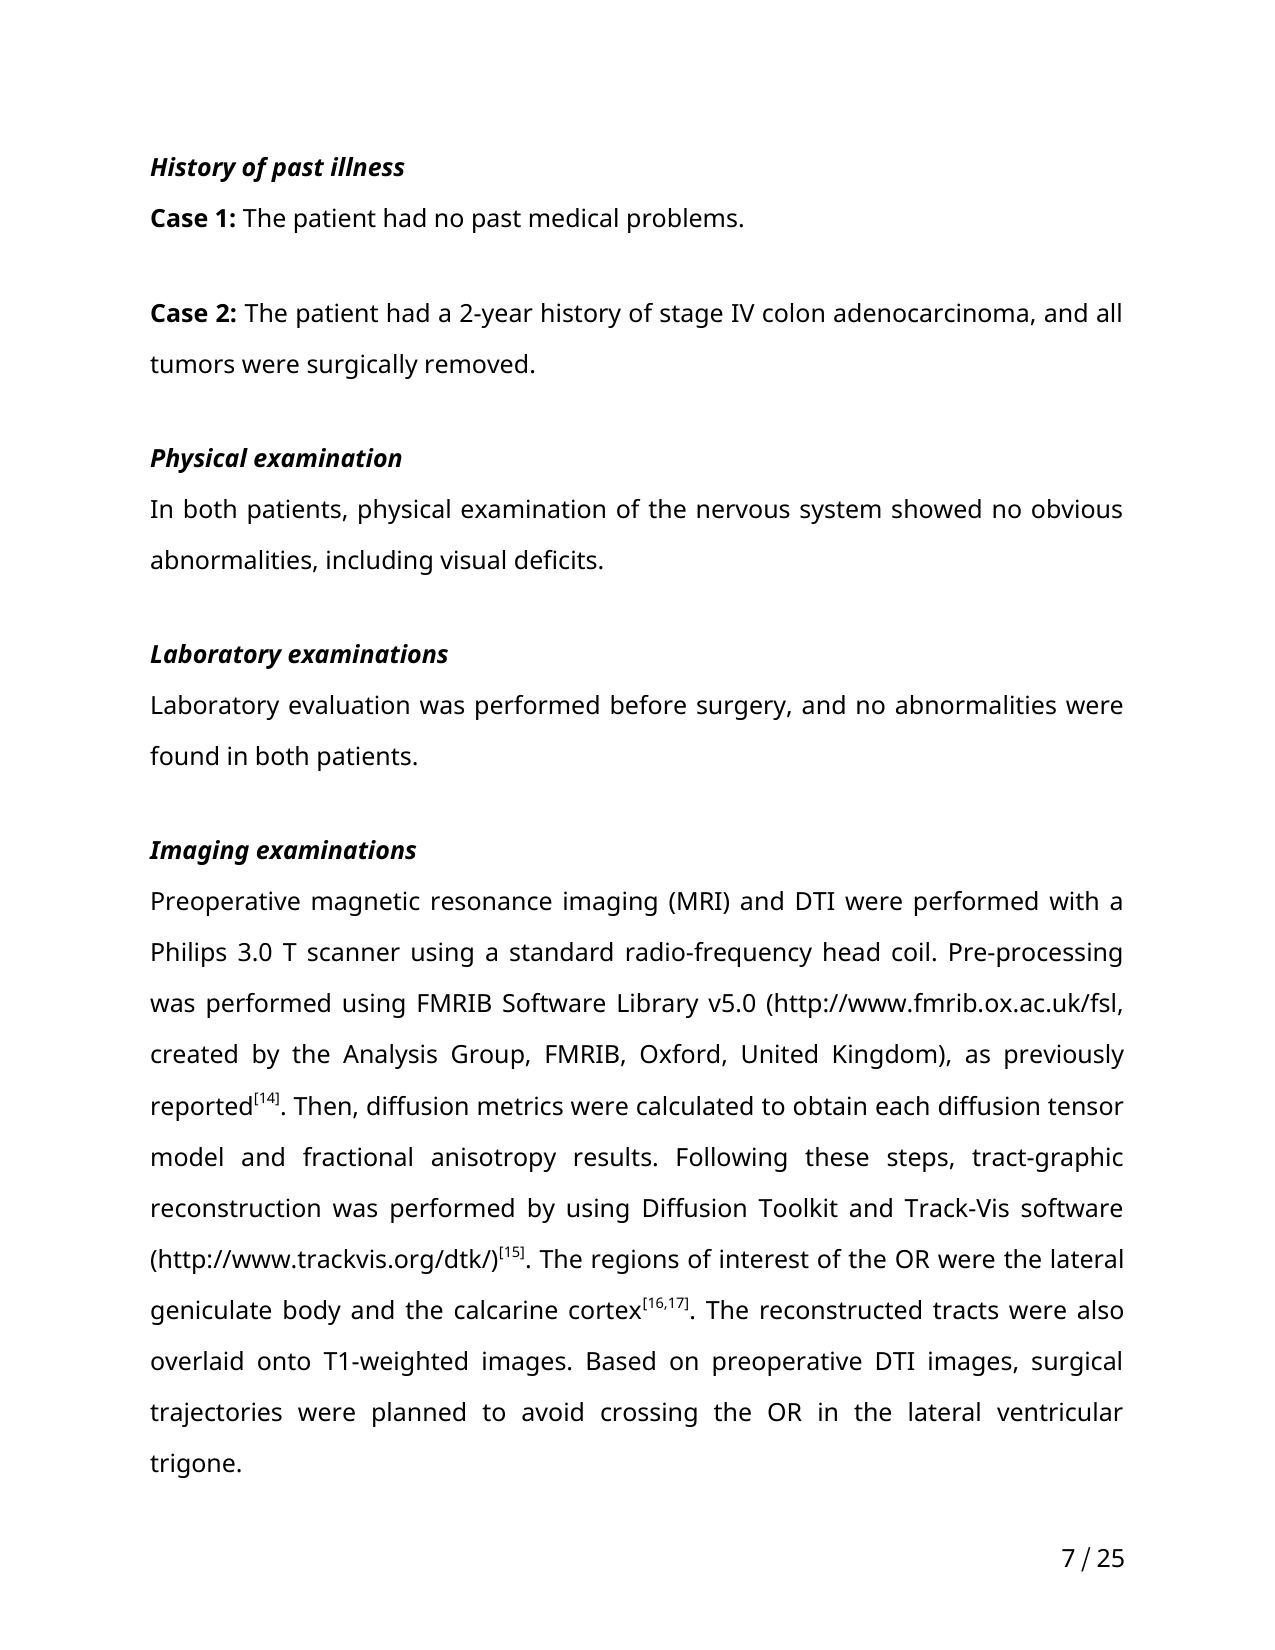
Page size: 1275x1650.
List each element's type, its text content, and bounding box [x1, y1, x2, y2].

text Case 1: The patient had no past medical problems. [150, 201, 1125, 235]
text Laboratory evaluation was performed before surgery, and no abnormalities were found in both patients. [150, 688, 1125, 773]
text History of past illness [150, 150, 1125, 184]
text In both patients, physical examination of the nervous system showed no obvious abnormalities, including visual deficits. [150, 491, 1125, 577]
text Case 2: The patient had a 2-year history of stage IV colon adenocarcinoma, and all tumors were surgically removed. [150, 295, 1125, 380]
text Physical examination [150, 440, 1125, 474]
text Preoperative magnetic resonance imaging (MRI) and DTI were performed with a Philips 3.0 T scanner using a standard radio-frequency head coil. Pre-processing was performed using FMRIB Software Library v5.0 (http://www.fmrib.ox.ac.uk/fsl, created by the Analysis Group, FMRIB, Oxford, United Kingdom), as previously reported[14]. Then, diffusion metrics were calculated to obtain each diffusion tensor model and fractional anisotropy results. Following these steps, tract-graphic reconstruction was performed by using Diffusion Toolkit and Track-Vis software (http://www.trackvis.org/dtk/)[15]. The regions of interest of the OR were the lateral geniculate body and the calcarine cortex[16,17]. The reconstructed tracts were also overlaid onto T1-weighted images. Based on preoperative DTI images, surgical trajectories were planned to avoid crossing the OR in the lateral ventricular trigone. [150, 884, 1125, 1479]
text Laboratory examinations [150, 637, 1125, 671]
text Imaging examinations [150, 833, 1125, 867]
